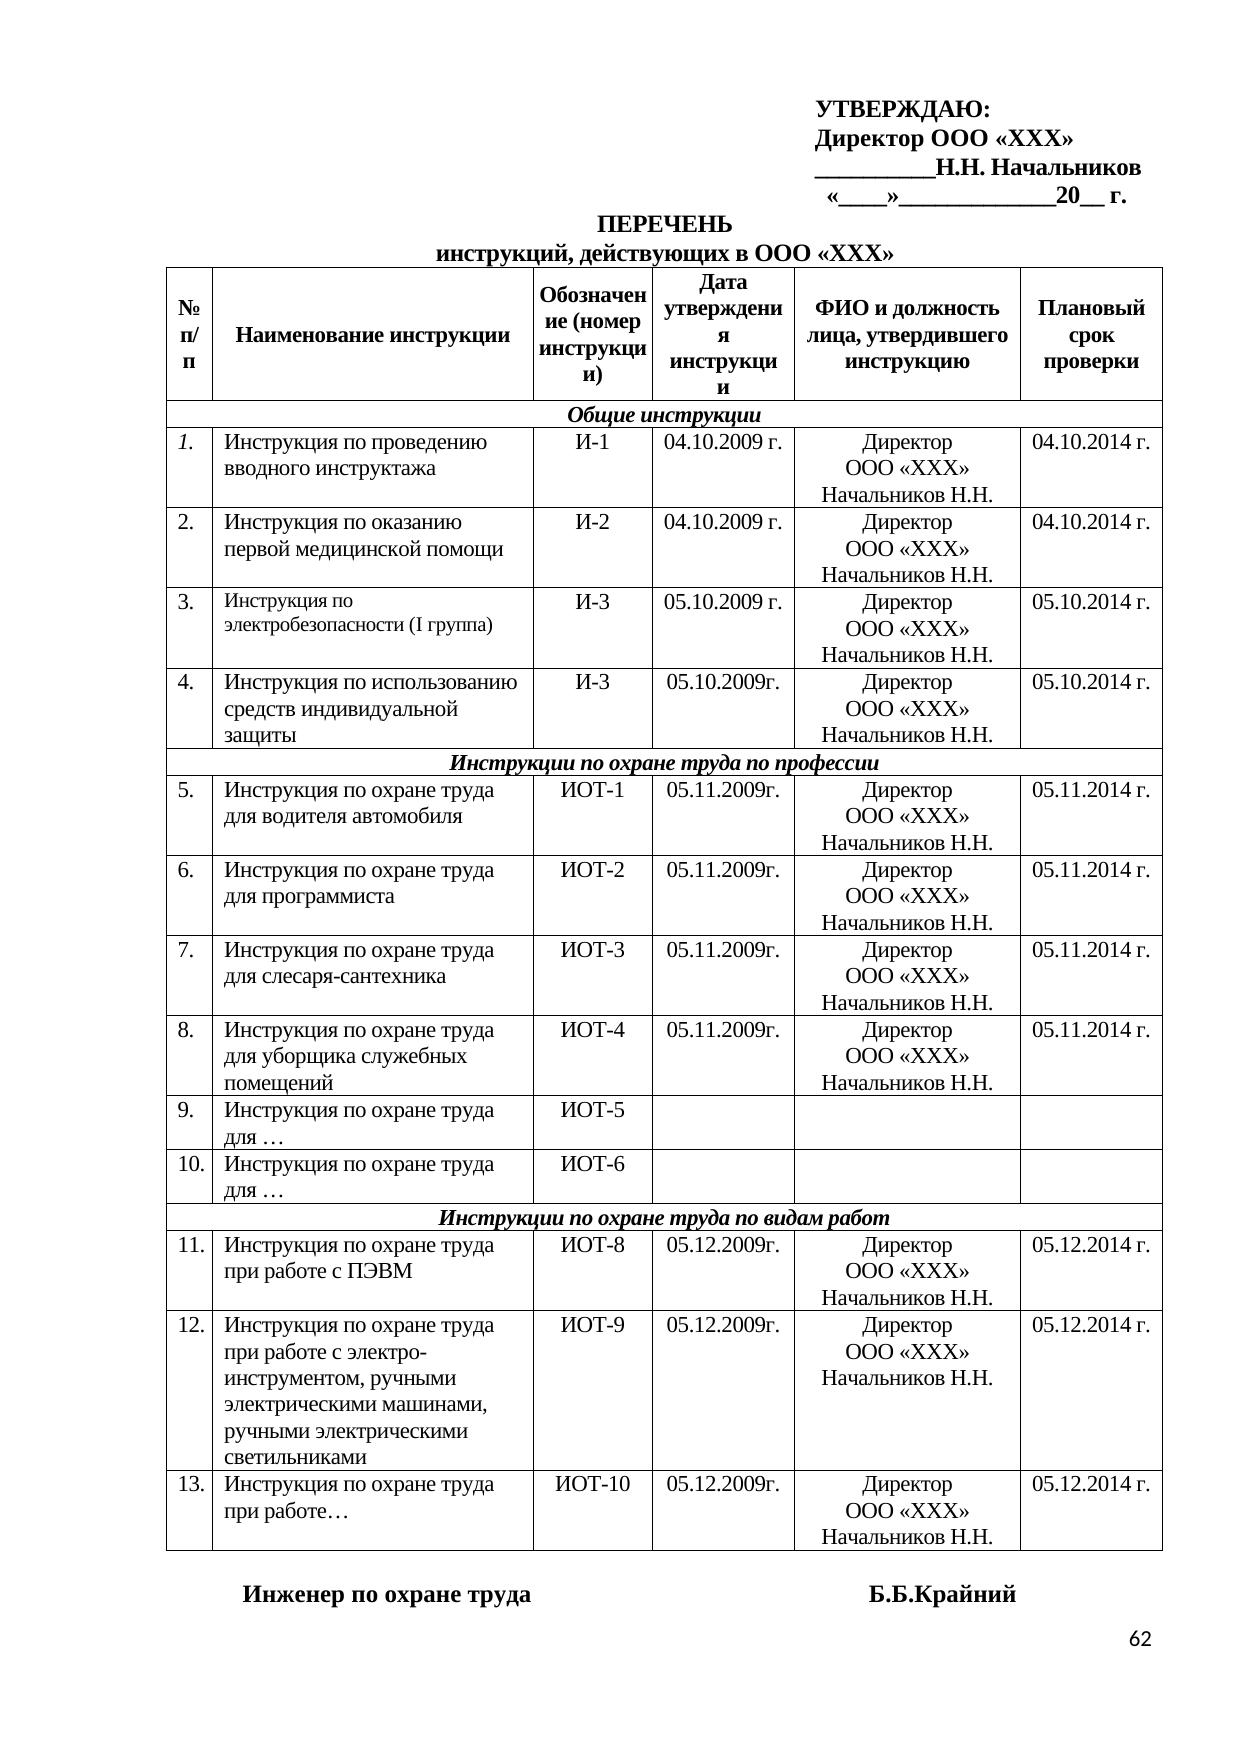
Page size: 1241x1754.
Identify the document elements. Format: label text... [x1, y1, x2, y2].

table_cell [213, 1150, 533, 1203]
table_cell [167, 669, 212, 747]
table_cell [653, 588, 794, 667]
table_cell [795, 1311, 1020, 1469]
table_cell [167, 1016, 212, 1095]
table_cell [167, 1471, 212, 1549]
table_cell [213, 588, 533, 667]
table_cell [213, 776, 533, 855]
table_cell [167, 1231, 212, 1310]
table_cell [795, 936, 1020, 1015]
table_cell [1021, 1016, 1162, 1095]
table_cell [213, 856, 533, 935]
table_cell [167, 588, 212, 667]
text Инженер по охране труда Б.Б.Крайний [242, 1579, 1152, 1608]
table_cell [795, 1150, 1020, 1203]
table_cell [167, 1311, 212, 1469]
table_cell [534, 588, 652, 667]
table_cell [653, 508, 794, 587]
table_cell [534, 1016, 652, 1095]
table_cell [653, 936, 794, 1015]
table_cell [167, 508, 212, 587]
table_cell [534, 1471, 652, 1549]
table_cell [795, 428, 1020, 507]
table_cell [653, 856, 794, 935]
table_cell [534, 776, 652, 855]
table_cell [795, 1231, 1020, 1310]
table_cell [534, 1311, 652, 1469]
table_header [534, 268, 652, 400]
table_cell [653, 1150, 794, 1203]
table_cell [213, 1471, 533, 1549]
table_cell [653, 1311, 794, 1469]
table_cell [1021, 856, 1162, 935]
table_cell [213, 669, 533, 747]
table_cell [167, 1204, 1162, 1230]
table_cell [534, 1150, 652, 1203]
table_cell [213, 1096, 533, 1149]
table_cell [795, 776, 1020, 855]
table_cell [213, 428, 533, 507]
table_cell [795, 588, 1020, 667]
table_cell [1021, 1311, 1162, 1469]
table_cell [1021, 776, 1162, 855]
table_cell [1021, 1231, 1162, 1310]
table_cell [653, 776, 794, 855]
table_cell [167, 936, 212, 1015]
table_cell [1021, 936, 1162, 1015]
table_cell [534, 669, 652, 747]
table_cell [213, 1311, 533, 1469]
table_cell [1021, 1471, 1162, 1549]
text УТВЕРЖДАЮ: [815, 94, 1152, 123]
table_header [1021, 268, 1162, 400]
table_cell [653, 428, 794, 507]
text __________Н.Н. Начальников [814, 152, 1152, 181]
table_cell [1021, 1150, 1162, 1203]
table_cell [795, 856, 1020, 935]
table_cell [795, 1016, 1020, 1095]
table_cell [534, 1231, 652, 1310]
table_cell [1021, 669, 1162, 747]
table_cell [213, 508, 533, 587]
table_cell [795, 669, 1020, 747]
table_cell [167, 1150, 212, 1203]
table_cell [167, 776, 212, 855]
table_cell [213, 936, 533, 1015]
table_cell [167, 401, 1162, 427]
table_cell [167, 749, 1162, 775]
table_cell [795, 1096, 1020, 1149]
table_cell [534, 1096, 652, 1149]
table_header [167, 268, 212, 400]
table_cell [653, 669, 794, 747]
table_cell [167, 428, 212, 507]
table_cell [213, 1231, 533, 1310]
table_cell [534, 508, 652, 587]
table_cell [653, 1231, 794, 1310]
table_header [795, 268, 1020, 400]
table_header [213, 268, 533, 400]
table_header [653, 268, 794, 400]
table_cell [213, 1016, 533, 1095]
subtitle Директор ООО «ХХХ» [814, 123, 1175, 152]
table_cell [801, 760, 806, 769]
text ПЕРЕЧЕНЬ [179, 209, 1152, 238]
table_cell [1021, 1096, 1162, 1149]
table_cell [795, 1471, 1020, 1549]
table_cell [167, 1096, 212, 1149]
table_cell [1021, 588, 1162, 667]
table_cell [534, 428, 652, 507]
text «____»_____________20__ г. [814, 181, 1152, 209]
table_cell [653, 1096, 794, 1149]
text инструкций, действующих в ООО «ХХХ» [179, 238, 1152, 267]
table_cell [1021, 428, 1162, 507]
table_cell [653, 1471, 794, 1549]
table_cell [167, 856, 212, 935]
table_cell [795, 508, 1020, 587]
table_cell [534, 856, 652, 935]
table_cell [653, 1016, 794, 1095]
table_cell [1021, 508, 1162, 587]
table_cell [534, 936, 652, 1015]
